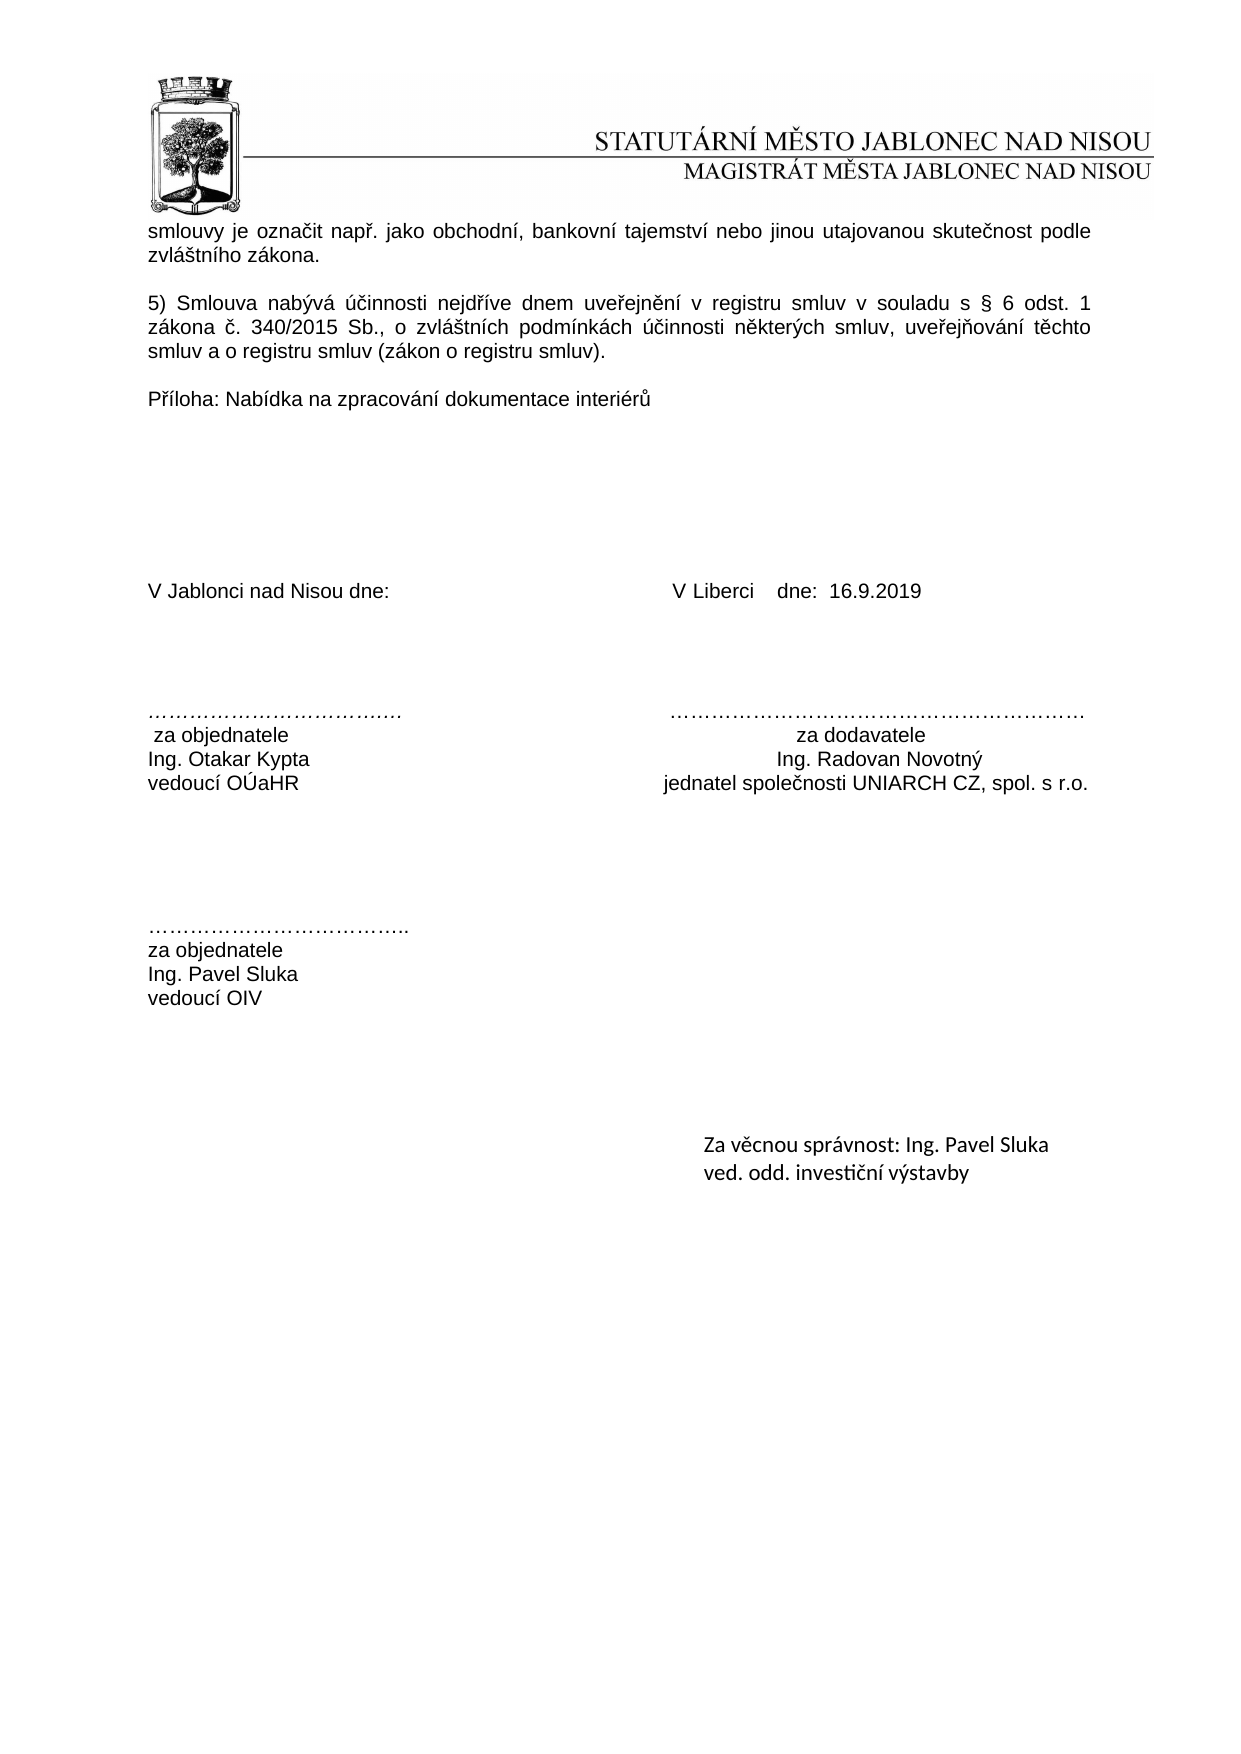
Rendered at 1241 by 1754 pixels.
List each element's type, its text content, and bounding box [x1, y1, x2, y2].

text ……………………………….. [148, 914, 1092, 938]
text vedoucí OIV [148, 986, 1092, 1010]
text Ing. Otakar Kypta Ing. Radovan Novotný [148, 747, 1092, 771]
picture [147, 73, 1154, 220]
text Příloha: Nabídka na zpracování dokumentace interiérů [148, 387, 1092, 411]
text V Jablonci nad Nisou dne: V Liberci dne: 16.9.2019 [148, 579, 1092, 603]
text ved. odd. investiční výstavby [148, 1158, 1092, 1186]
text za objednatele [148, 938, 1092, 962]
text …………………………….… …………………………………………………… [148, 699, 1092, 723]
text za objednatele za dodavatele [148, 723, 1092, 747]
text 5) Smlouva nabývá účinnosti nejdříve dnem uveřejnění v registru smluv v souladu s § 6 odst. 1 zákona č. 340/2015 Sb., o zvláštních podmínkách účinnosti některých smluv, uveřejňování těchto smluv a o registru smluv (zákon o registru smluv). [148, 291, 1092, 363]
text Za věcnou správnost: Ing. Pavel Sluka [148, 1130, 1092, 1158]
text Ing. Pavel Sluka [148, 962, 1092, 986]
text vedoucí OÚaHR jednatel společnosti UNIARCH CZ, spol. s r.o. [148, 771, 1092, 794]
